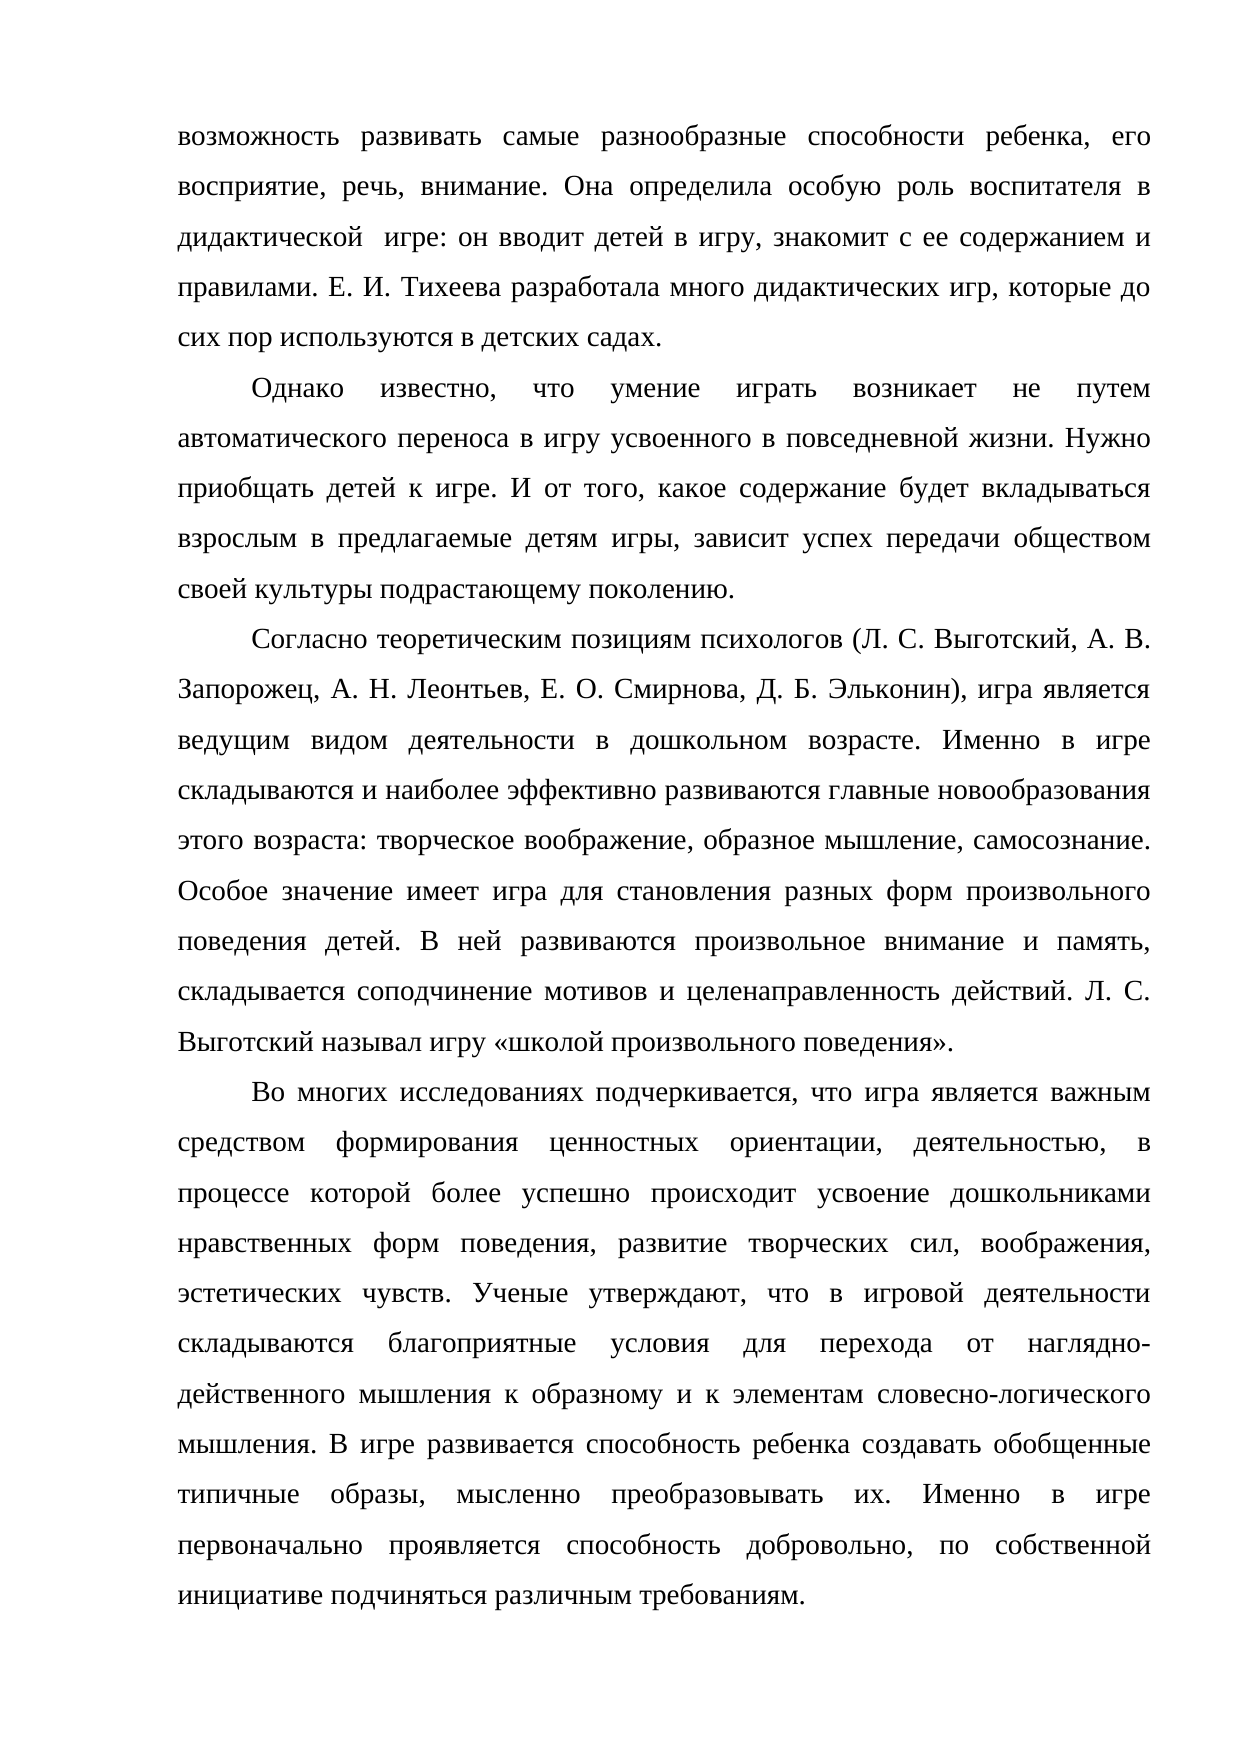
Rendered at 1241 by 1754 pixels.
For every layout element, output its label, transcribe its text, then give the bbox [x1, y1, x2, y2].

text Однако известно, что умение играть возникает не путем автоматического переноса в игру усвоенного в повседневной жизни. Нужно приобщать детей к игре. И от того, какое содержание будет вкладываться взрослым в предлагаемые детям игры, зависит успех передачи обществом своей культуры подрастающему поколению. [177, 370, 1152, 604]
text Во многих исследованиях подчеркивается, что игра является важным средством формирования ценностных ориентации, деятельностью, в процессе которой более успешно происходит усвоение дошкольниками нравственных форм поведения, развитие творческих сил, воображения, эстетических чувств. Ученые утверждают, что в игровой деятельности складываются благоприятные условия для перехода от наглядно-действенного мышления к образному и к элементам словесно-логического мышления. В игре развивается способность ребенка создавать обобщенные типичные образы, мысленно преобразовывать их. Именно в игре первоначально проявляется способность добровольно, по собственной инициативе подчиняться различным требованиям. [177, 1074, 1152, 1611]
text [177, 118, 1152, 353]
text Согласно теоретическим позициям психологов (Л. С. Выготский, А. В. Запорожец, А. Н. Леонтьев, Е. О. Смирнова, Д. Б. Эльконин), игра является ведущим видом деятельности в дошкольном возрасте. Именно в игре складываются и наиболее эффективно развиваются главные новообразования этого возраста: творческое воображение, образное мышление, самосознание. Особое значение имеет игра для становления разных форм произвольного поведения детей. В ней развиваются произвольное внимание и память, складывается соподчинение мотивов и целенаправленность действий. Л. С. Выготский называл игру «школой произвольного поведения». [177, 621, 1152, 1057]
